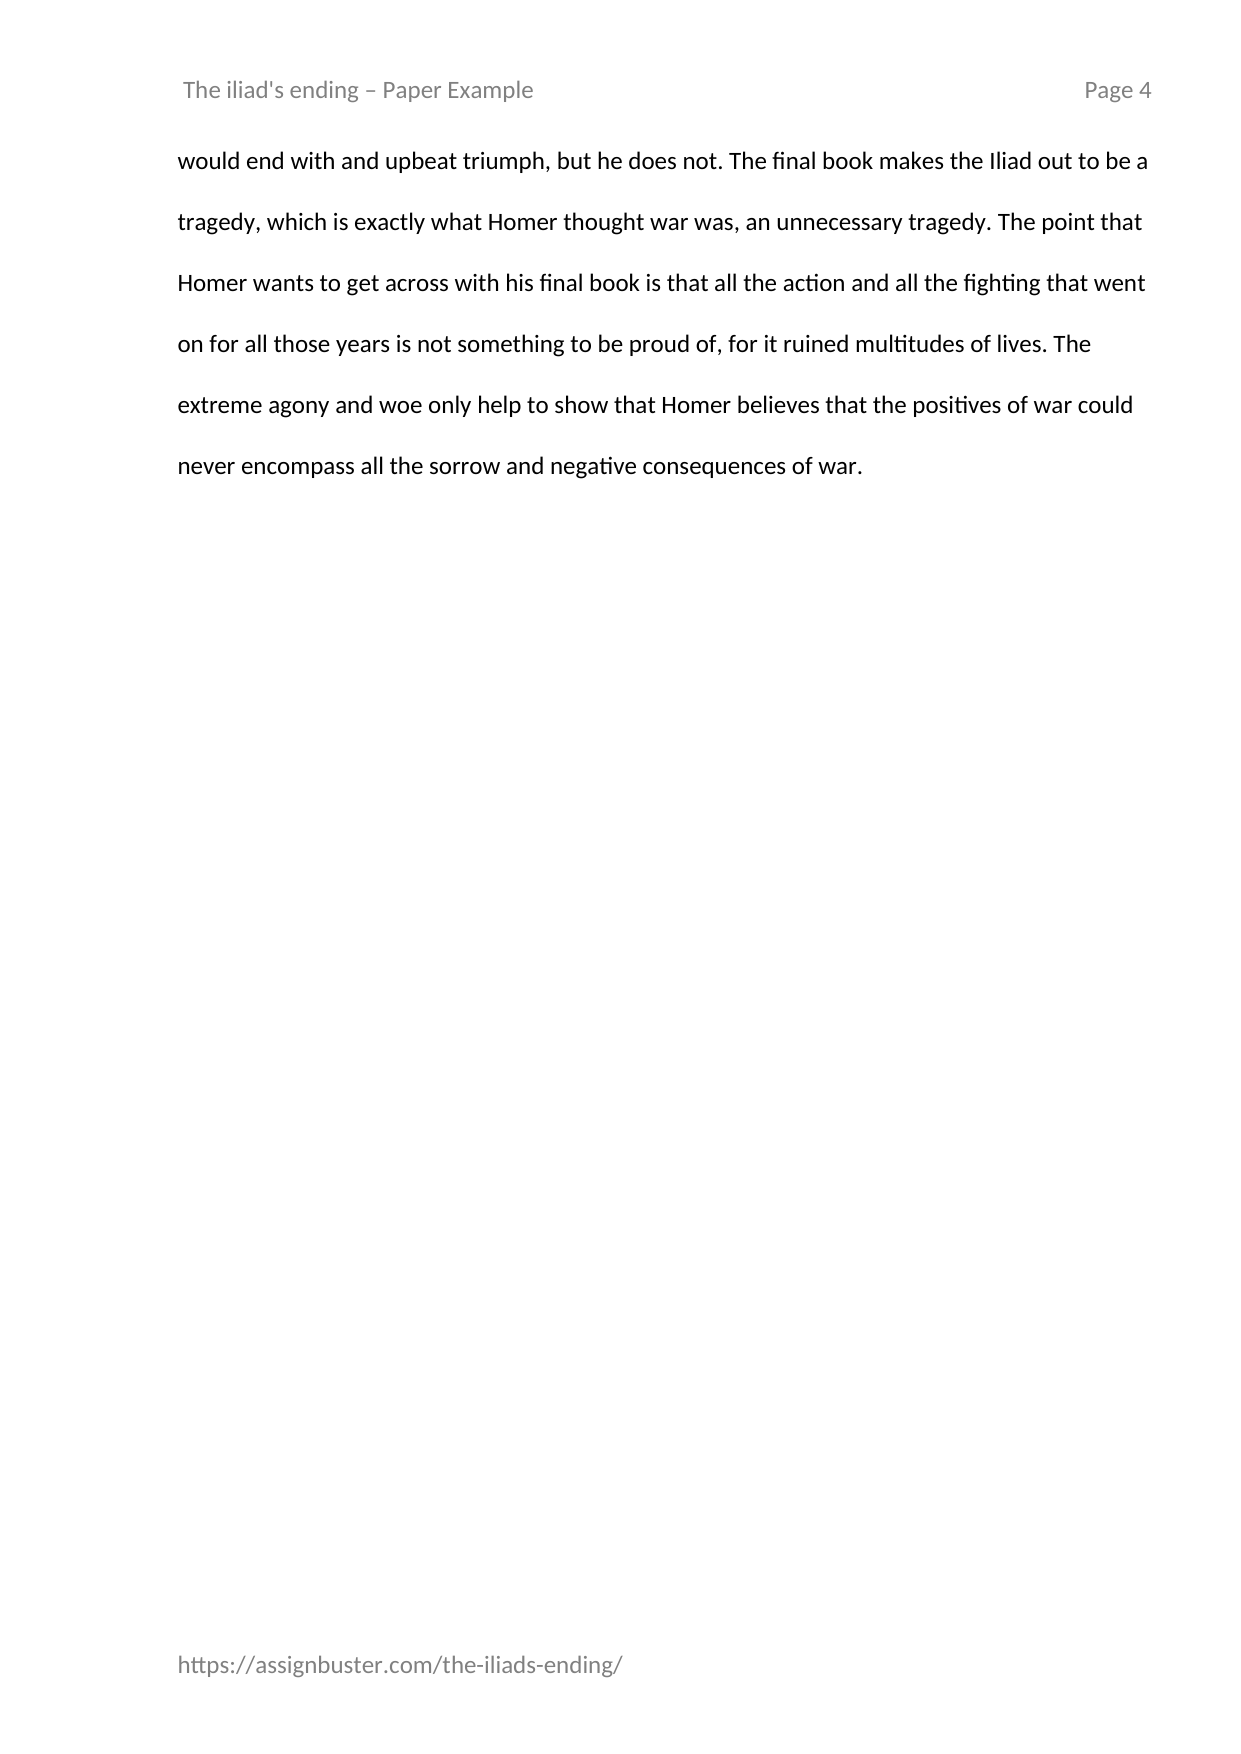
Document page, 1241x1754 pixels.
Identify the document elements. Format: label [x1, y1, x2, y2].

text [177, 145, 1152, 481]
